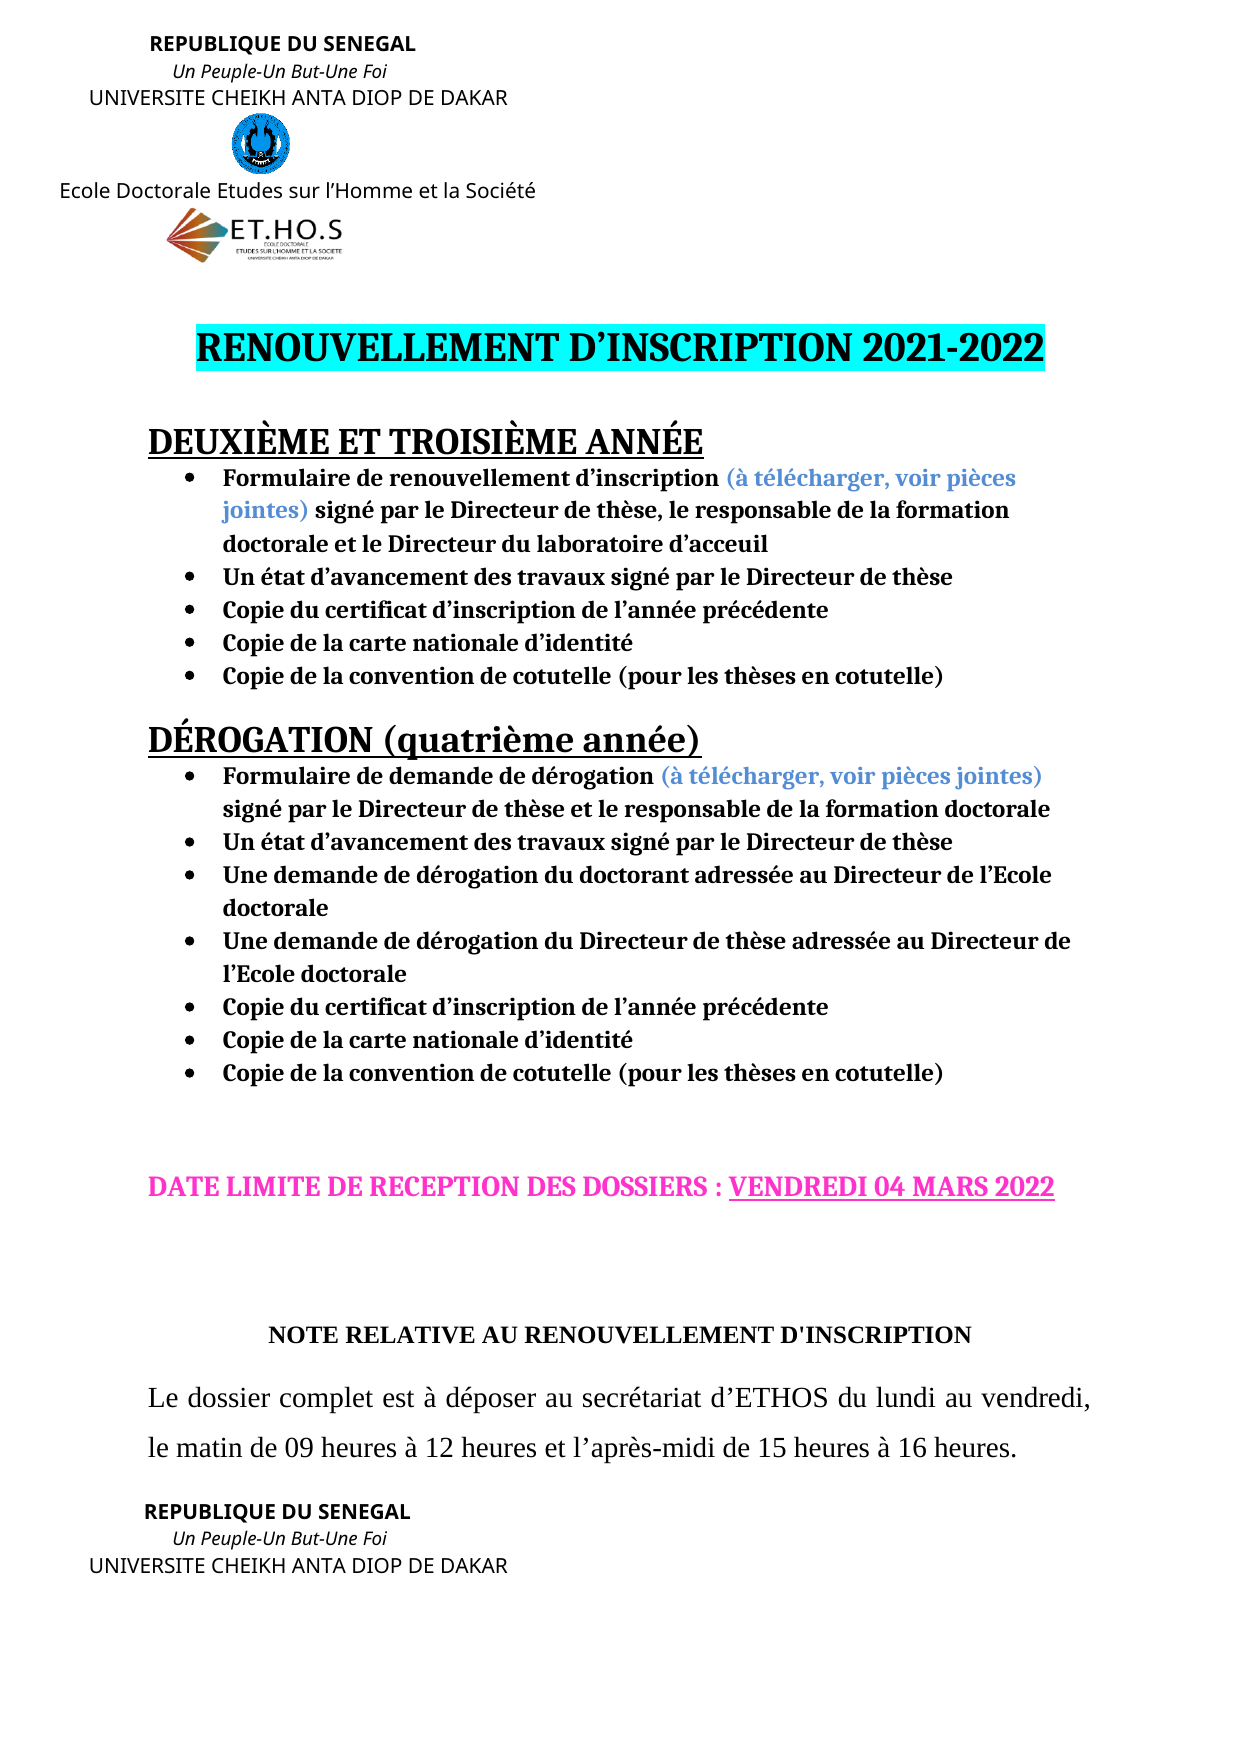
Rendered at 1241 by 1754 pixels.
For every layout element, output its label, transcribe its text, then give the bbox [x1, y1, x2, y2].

text REPUBLIQUE DU SENEGAL [89, 1497, 1166, 1526]
list Une demande de dérogation du Directeur de thèse adressée au Directeur de l’Ecole doctorale [185, 927, 1092, 989]
text Un Peuple-Un But-Une Foi [89, 1526, 1166, 1551]
picture [162, 204, 348, 266]
list Une demande de dérogation du doctorant adressée au Directeur de l’Ecole doctorale [185, 861, 1092, 923]
text Le dossier complet est à déposer au secrétariat d’ETHOS du lundi au vendredi, le matin de 09 heures à 12 heures et l’après-midi de 15 heures à 16 heures. [148, 1380, 1092, 1464]
list Copie de la convention de cotutelle (pour les thèses en cotutelle) [185, 662, 1092, 690]
text DÉROGATION (quatrième année) [148, 719, 1092, 762]
text RENOUVELLEMENT D’INSCRIPTION 2021-2022 [148, 323, 1092, 371]
text Ecole Doctorale Etudes sur l’Homme et la Société [59, 176, 1166, 204]
list Formulaire de renouvellement d’inscription (à télécharger, voir pièces jointes) signé par le Directeur de thèse, le responsable de la formation doctorale et le Directeur du laboratoire d’acceuil [185, 463, 1092, 558]
text UNIVERSITE CHEIKH ANTA DIOP DE DAKAR [89, 1551, 1166, 1579]
list Copie de la carte nationale d’identité [185, 1026, 1092, 1055]
list Copie de la carte nationale d’identité [185, 628, 1092, 657]
list Formulaire de demande de dérogation (à télécharger, voir pièces jointes) signé par le Directeur de thèse et le responsable de la formation doctorale [185, 762, 1092, 824]
text DATE LIMITE DE RECEPTION DES DOSSIERS : VENDREDI 04 MARS 2022 [148, 1171, 1092, 1204]
text DEUXIÈME ET TROISIÈME ANNÉE [148, 420, 1092, 463]
text REPUBLIQUE DU SENEGAL [89, 29, 1166, 58]
text NOTE RELATIVE AU RENOUVELLEMENT D'INSCRIPTION [148, 1320, 1092, 1349]
list Copie du certificat d’inscription de l’année précédente [185, 993, 1092, 1022]
picture [229, 112, 292, 176]
list Copie du certificat d’inscription de l’année précédente [185, 596, 1092, 624]
list Un état d’avancement des travaux signé par le Directeur de thèse [185, 828, 1092, 857]
text UNIVERSITE CHEIKH ANTA DIOP DE DAKAR [89, 83, 1166, 112]
list Un état d’avancement des travaux signé par le Directeur de thèse [185, 562, 1092, 591]
list Copie de la convention de cotutelle (pour les thèses en cotutelle) [185, 1059, 1092, 1088]
text Un Peuple-Un But-Une Foi [89, 58, 1166, 83]
